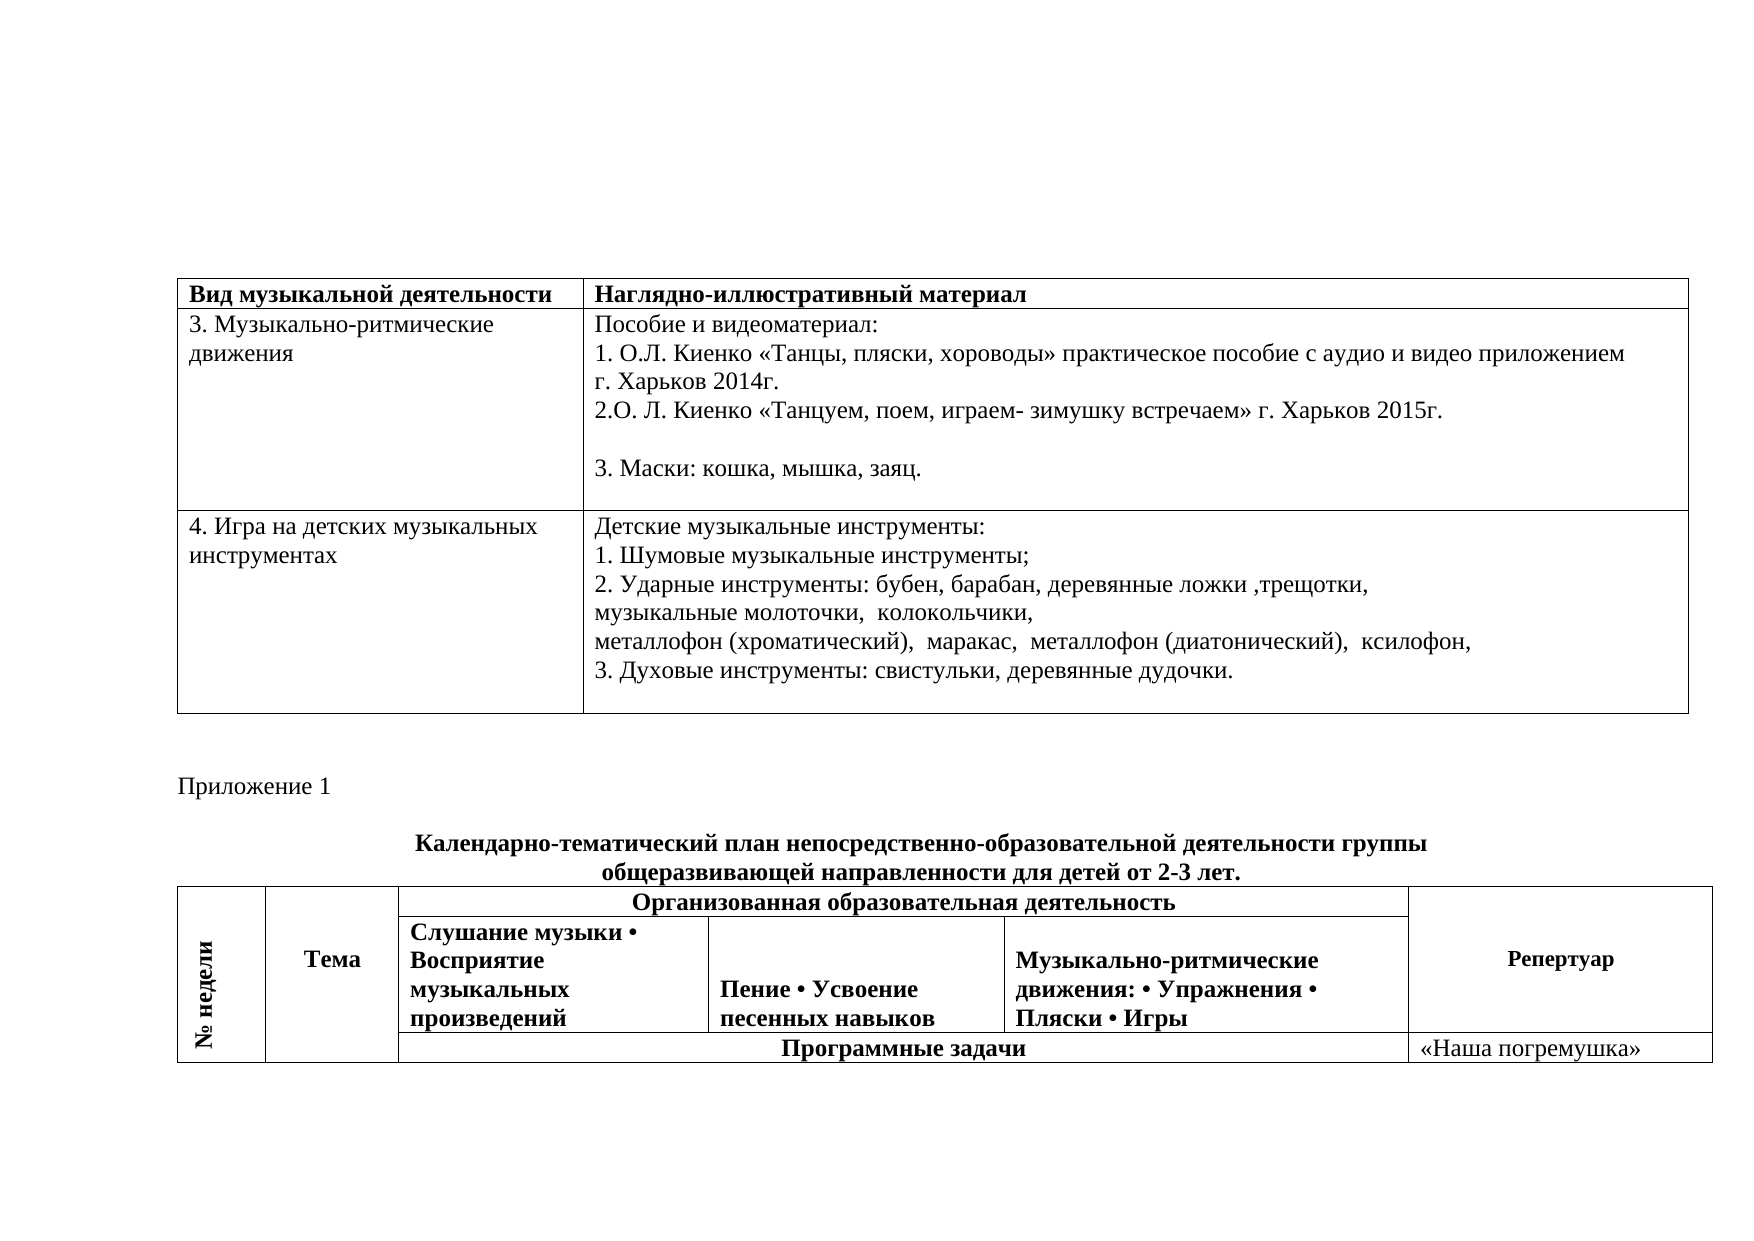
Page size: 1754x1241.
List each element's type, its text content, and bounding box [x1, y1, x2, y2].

table_header Тема [266, 887, 398, 1062]
text Приложение 1 [177, 771, 1665, 800]
table_cell Пение • Усвоение песенных навыков [709, 917, 1004, 1032]
table_header № недели [178, 887, 265, 1062]
table_header Наглядно-иллюстративный материал [584, 279, 1688, 308]
table_cell 4. Игра на детских музыкальных инструментах [178, 511, 583, 712]
text общеразвивающей направленности для детей от 2-3 лет. [177, 857, 1665, 886]
text Календарно-тематический план непосредственно-образовательной деятельности группы [177, 828, 1665, 857]
table_cell Детские музыкальные инструменты: 1. Шумовые музыкальные инструменты; 2. Ударные инструменты: бубен, барабан, деревянные ложки ,трещотки, музыкальные молоточки, колокольчики, металлофон (хроматический), маракас, металлофон (диатонический), ксилофон, 3. Духовые инструменты: свистульки, деревянные дудочки. [584, 511, 1688, 712]
table_header Организованная образовательная деятельность [399, 887, 1408, 916]
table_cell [1409, 1033, 1712, 1062]
table_cell Пособие и видеоматериал: 1. О.Л. Киенко «Танцы, пляски, хороводы» практическое пособие с аудио и видео приложением г. Харьков 2014г. 2.О. Л. Киенко «Танцуем, поем, играем- зимушку встречаем» г. Харьков 2015г. 3. Маски: кошка, мышка, заяц. [584, 309, 1688, 510]
table_cell Музыкально-ритмические движения: • Упражнения • Пляски • Игры [1005, 917, 1408, 1032]
table_header Вид музыкальной деятельности [178, 279, 583, 308]
table_cell Слушание музыки • Восприятие музыкальных произведений [399, 917, 708, 1032]
table_cell Программные задачи [399, 1033, 1408, 1062]
table_header Репертуар [1409, 887, 1712, 1032]
table_cell 3. Музыкально-ритмические движения [178, 309, 583, 510]
